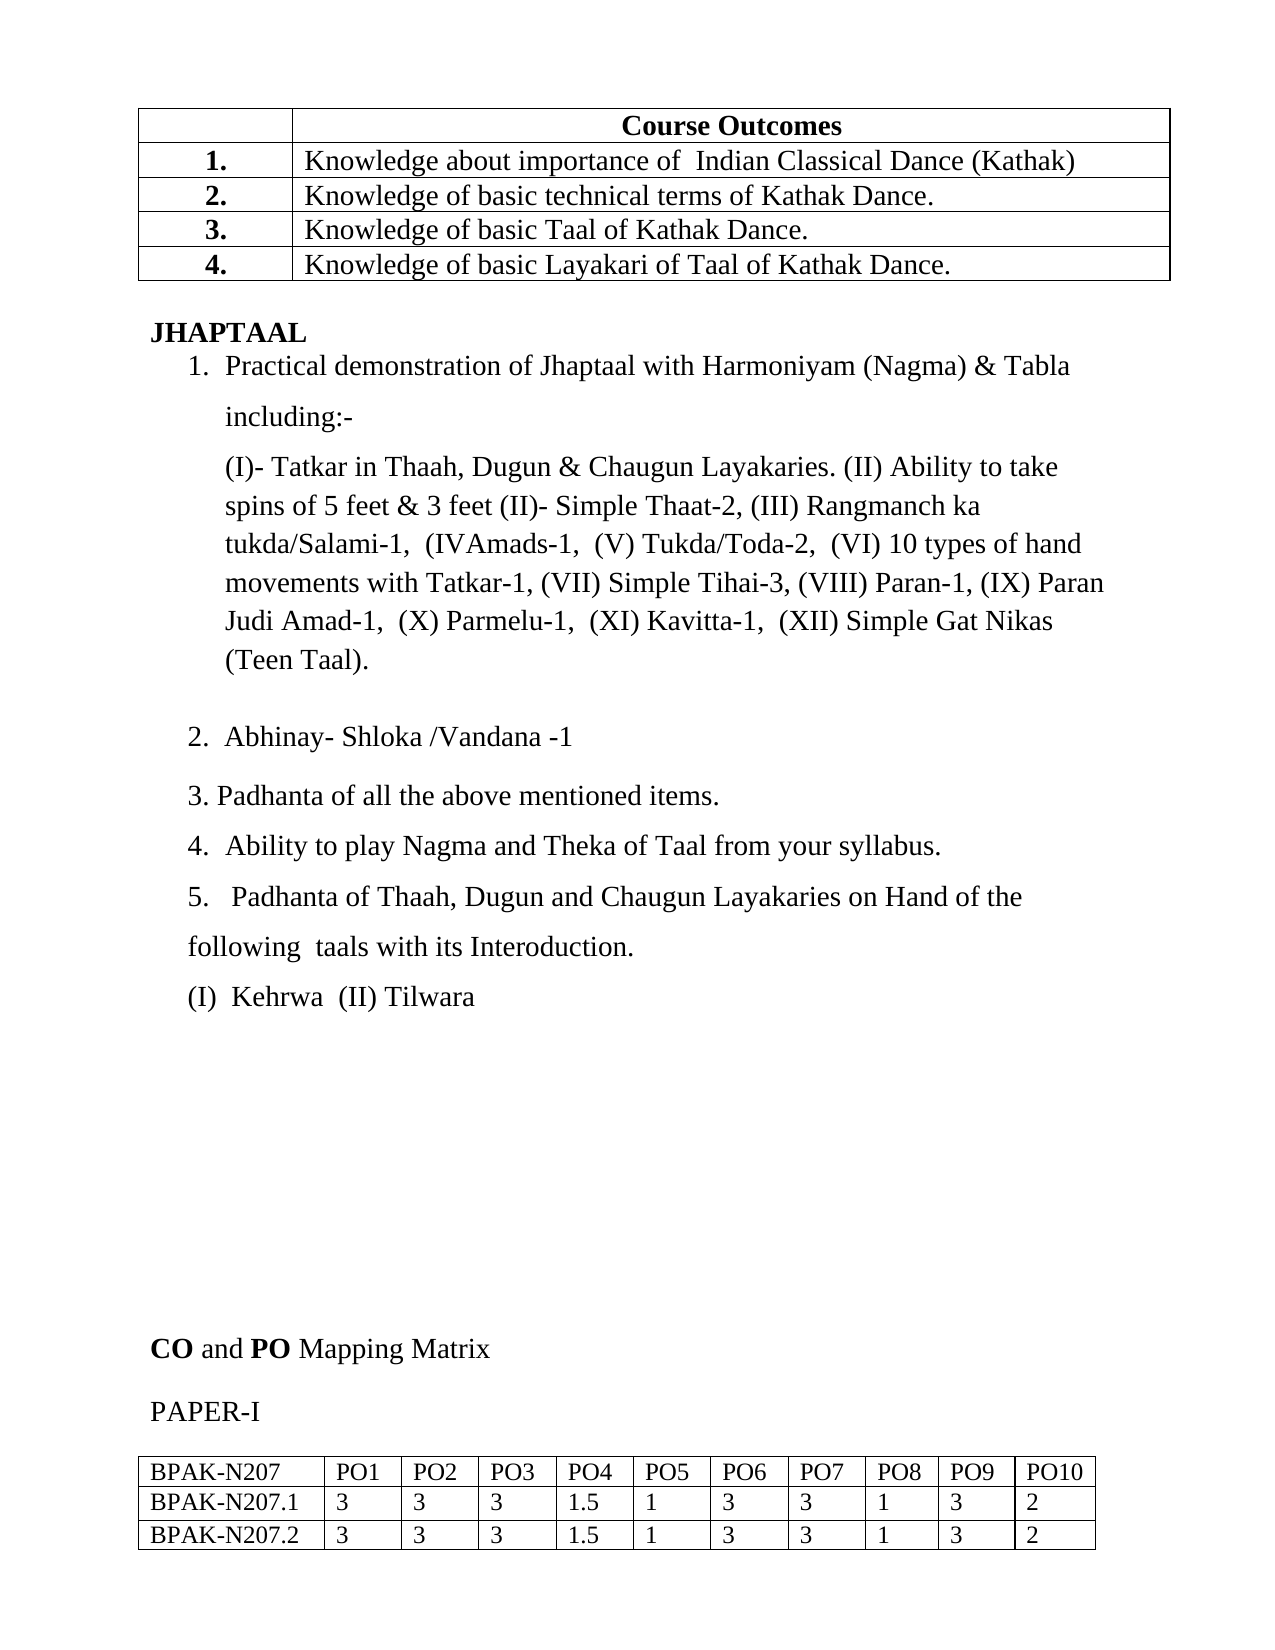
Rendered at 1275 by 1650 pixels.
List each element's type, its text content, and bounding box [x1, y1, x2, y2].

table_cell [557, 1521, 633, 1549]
list 2. Abhinay- Shloka /Vandana -1 [150, 719, 1125, 752]
text JHAPTAAL [150, 315, 1125, 348]
list Ability to play Nagma and Theka of Taal from your syllabus. [187, 828, 1125, 862]
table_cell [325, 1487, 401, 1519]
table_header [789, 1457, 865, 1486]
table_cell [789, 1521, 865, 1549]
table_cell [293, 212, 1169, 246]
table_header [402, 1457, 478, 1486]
text (I) Kehrwa (II) Tilwara [150, 979, 1125, 1013]
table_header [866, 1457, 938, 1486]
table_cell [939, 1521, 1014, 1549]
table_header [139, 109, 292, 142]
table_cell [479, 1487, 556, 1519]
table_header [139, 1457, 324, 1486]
list (I)- Tatkar in Thaah, Dugun & Chaugun Layakaries. (II) Ability to take spins of 5 feet & 3 feet (II)- Simple Thaat-2, (III) Rangmanch ka tukda/Salami-1, (IVAmads-1, (V) Tukda/Toda-2, (VI) 10 types of hand movements with Tatkar-1, (VII) Simple Tihai-3, (VIII) Paran-1, (IX) Paran Judi Amad-1, (X) Parmelu-1, (XI) Kavitta-1, (XII) Simple Gat Nikas (Teen Taal). [225, 449, 1125, 675]
list Practical demonstration of Jhaptaal with Harmoniyam (Nagma) & Tabla including:- [187, 348, 1125, 432]
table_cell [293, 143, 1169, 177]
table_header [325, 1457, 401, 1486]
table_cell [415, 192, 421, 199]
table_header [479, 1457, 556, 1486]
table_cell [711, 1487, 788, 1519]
text 5. Padhanta of Thaah, Dugun and Chaugun Layakaries on Hand of the following taals with its Interoduction. [187, 879, 1125, 963]
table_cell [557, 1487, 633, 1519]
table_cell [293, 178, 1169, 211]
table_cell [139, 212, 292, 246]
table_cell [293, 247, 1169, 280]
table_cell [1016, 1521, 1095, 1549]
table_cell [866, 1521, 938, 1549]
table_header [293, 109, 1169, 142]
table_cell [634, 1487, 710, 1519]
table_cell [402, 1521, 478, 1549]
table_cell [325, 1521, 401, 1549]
text PAPER-I [150, 1394, 1125, 1427]
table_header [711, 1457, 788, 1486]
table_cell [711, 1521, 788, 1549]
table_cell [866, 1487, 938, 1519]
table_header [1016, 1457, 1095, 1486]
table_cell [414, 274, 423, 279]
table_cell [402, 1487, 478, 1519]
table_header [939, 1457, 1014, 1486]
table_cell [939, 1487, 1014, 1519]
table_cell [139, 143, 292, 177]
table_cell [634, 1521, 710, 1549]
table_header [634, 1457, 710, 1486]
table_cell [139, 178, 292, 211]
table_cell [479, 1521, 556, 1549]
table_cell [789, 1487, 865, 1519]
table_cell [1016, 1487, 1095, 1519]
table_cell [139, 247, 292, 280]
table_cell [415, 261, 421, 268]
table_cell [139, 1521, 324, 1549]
text 3. Padhanta of all the above mentioned items. [187, 778, 1125, 812]
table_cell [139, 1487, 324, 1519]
text CO and PO Mapping Matrix [150, 1332, 1125, 1365]
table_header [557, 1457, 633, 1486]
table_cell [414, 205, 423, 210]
